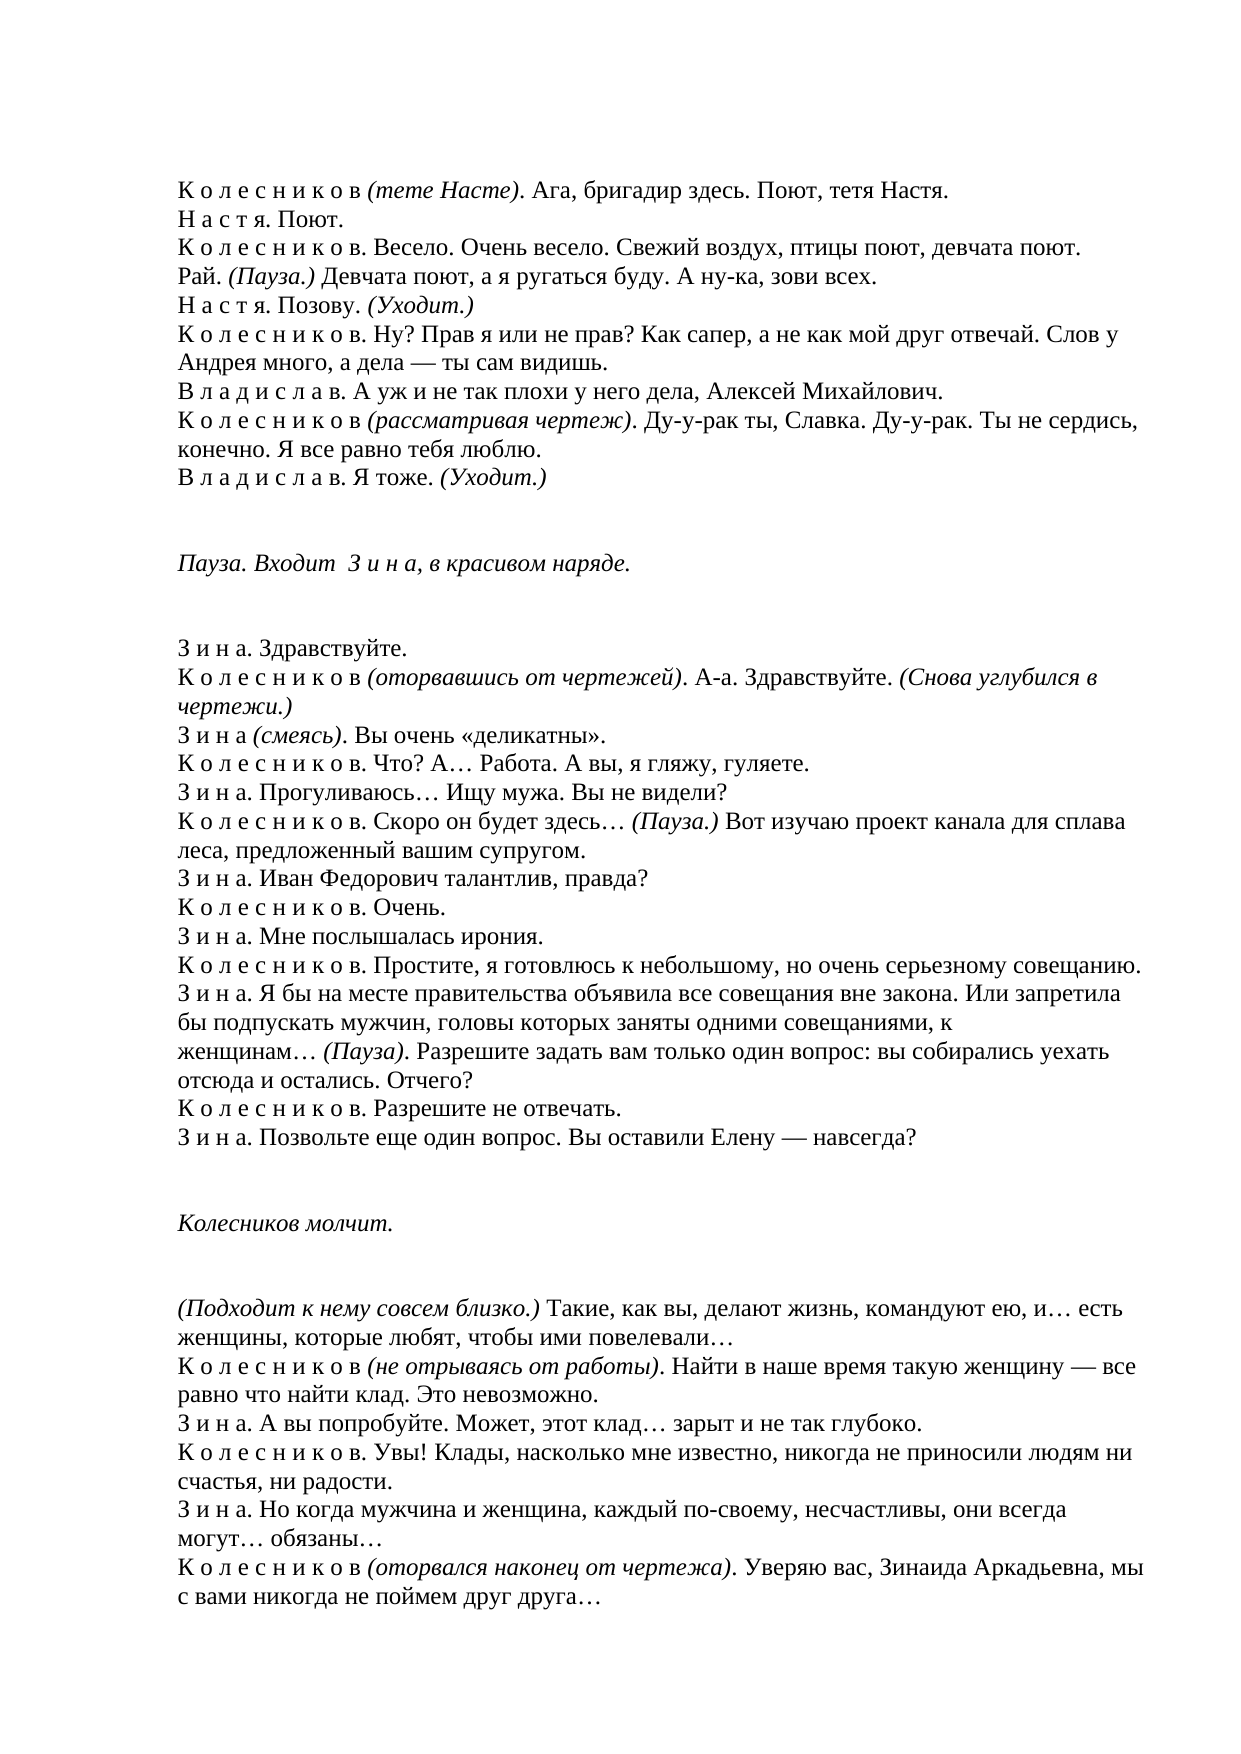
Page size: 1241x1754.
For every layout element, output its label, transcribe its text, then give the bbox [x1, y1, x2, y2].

text З и н а. Прогуливаюсь… Ищу мужа. Вы не видели? [177, 777, 1152, 806]
text (Подходит к нему совсем близко.) Такие, как вы, делают жизнь, командуют ею, и… есть женщины, которые любят, чтобы ими повелевали… [177, 1293, 1152, 1351]
text З и н а. Иван Федорович талантлив, правда? [177, 863, 1152, 892]
text К о л е с н и к о в. Скоро он будет здесь… (Пауза.) Вот изучаю проект канала для сплава леса, предложенный вашим супругом. [177, 806, 1152, 863]
text К о л е с н и к о в. Простите, я готовлюсь к небольшому, но очень серьезному совещанию. [177, 950, 1152, 978]
text К о л е с н и к о в. Очень. [177, 892, 1152, 921]
text К о л е с н и к о в. Что? А… Работа. А вы, я гляжу, гуляете. [177, 748, 1152, 777]
text Н а с т я. Позову. (Уходит.) [177, 290, 1152, 319]
text К о л е с н и к о в. Разрешите не отвечать. [177, 1093, 1152, 1122]
text З и н а. А вы попробуйте. Может, этот клад… зарыт и не так глубоко. [177, 1408, 1152, 1437]
text К о л е с н и к о в. Ну? Прав я или не прав? Как сапер, а не как мой друг отвечай. Слов у Андрея много, а дела — ты сам видишь. [177, 319, 1152, 376]
text Пауза. Входит З и н а, в красивом наряде. [177, 548, 1152, 577]
text К о л е с н и к о в. Весело. Очень весело. Свежий воздух, птицы поют, девчата поют. Рай. (Пауза.) Девчата поют, а я ругаться буду. А ну-ка, зови всех. [177, 232, 1152, 290]
text В л а д и с л а в. А уж и не так плохи у него дела, Алексей Михайлович. [177, 376, 1152, 405]
text К о л е с н и к о в (оторвавшись от чертежей). А-а. Здравствуйте. (Снова углубился в чертежи.) [177, 662, 1152, 720]
text З и н а. Я бы на месте правительства объявила все совещания вне закона. Или запретила бы подпускать мужчин, головы которых заняты одними совещаниями, к женщинам… (Пауза). Разрешите задать вам только один вопрос: вы собирались уехать отсюда и остались. Отчего? [177, 978, 1152, 1093]
text Колесников молчит. [177, 1208, 1152, 1236]
text К о л е с н и к о в (тете Насте). Ага, бригадир здесь. Поют, тетя Настя. [177, 175, 1152, 204]
text К о л е с н и к о в (не отрываясь от работы). Найти в наше время такую женщину — все равно что найти клад. Это невозможно. [177, 1351, 1152, 1408]
text З и н а (смеясь). Вы очень «деликатны». [177, 720, 1152, 748]
text З и н а. Позвольте еще один вопрос. Вы оставили Елену — навсегда? [177, 1122, 1152, 1151]
text З и н а. Здравствуйте. [177, 633, 1152, 662]
text К о л е с н и к о в. Увы! Клады, насколько мне известно, никогда не приносили людям ни счастья, ни радости. [177, 1437, 1152, 1494]
text К о л е с н и к о в (оторвался наконец от чертежа). Уверяю вас, Зинаида Аркадьевна, мы с вами никогда не поймем друг друга… [177, 1552, 1152, 1609]
text З и н а. Но когда мужчина и женщина, каждый по-своему, несчастливы, они всегда могут… обязаны… [177, 1494, 1152, 1552]
text К о л е с н и к о в (рассматривая чертеж). Ду-у-рак ты, Славка. Ду-у-рак. Ты не сердись, конечно. Я все равно тебя люблю. [177, 405, 1152, 462]
text Н а с т я. Поют. [177, 204, 1152, 232]
text В л а д и с л а в. Я тоже. (Уходит.) [177, 462, 1152, 491]
text З и н а. Мне послышалась ирония. [177, 921, 1152, 950]
